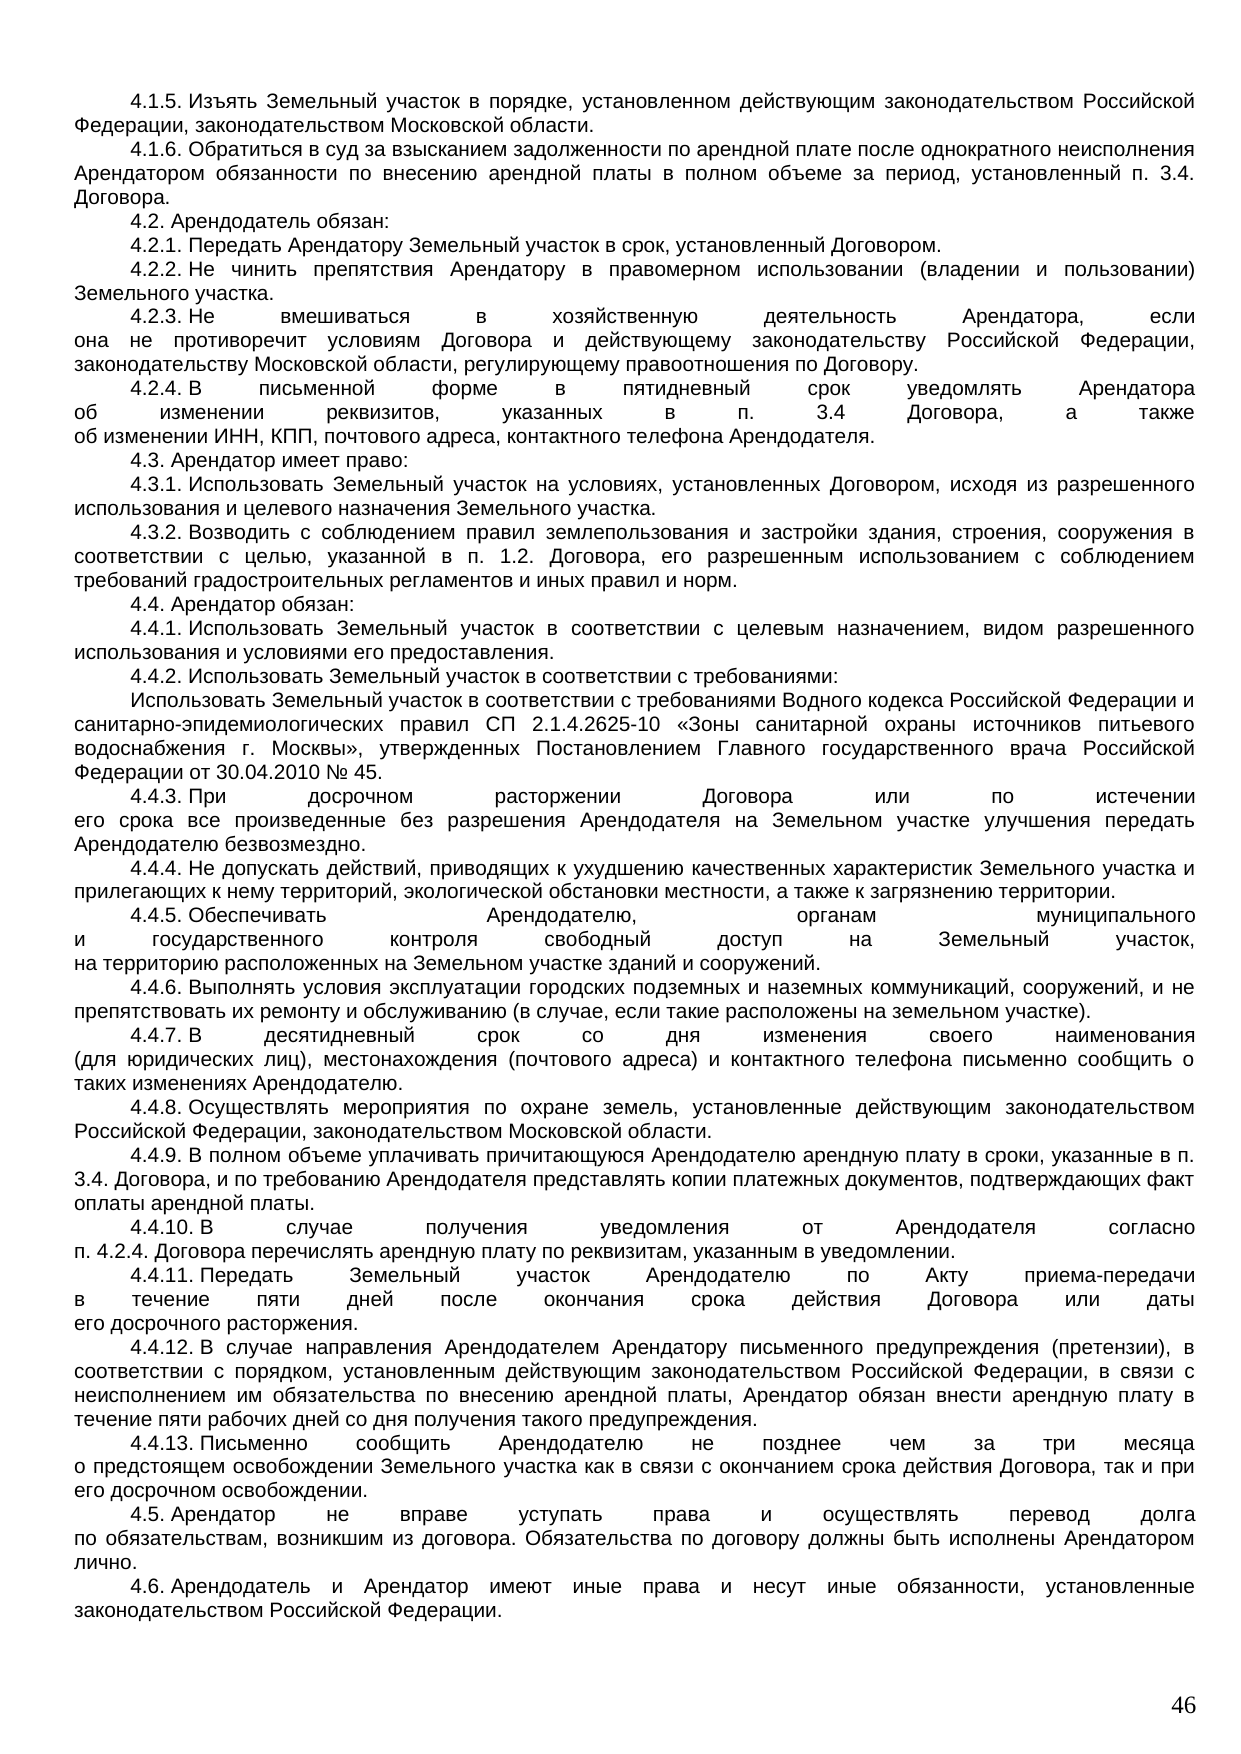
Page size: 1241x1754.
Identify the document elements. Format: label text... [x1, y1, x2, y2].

text 4.4.9. В полном объеме уплачивать причитающуюся Арендодателю арендную плату в сроки, указанные в п. 3.4. Договора, и по требованию Арендодателя представлять копии платежных документов, подтверждающих факт оплаты арендной платы. [74, 1143, 1196, 1215]
text 4.4.1. Использовать Земельный участок в соответствии с целевым назначением, видом разрешенного использования и условиями его предоставления. [74, 616, 1196, 664]
text 4.4.10. В случае получения уведомления от Арендодателя согласно п. 4.2.4. Договора перечислять арендную плату по реквизитам, указанным в уведомлении. [74, 1215, 1196, 1263]
text 4.1.5. Изъять Земельный участок в порядке, установленном действующим законодательством Российской Федерации, законодательством Московской области. [74, 89, 1196, 137]
text 4.4.12. В случае направления Арендодателем Арендатору письменного предупреждения (претензии), в соответствии с порядком, установленным действующим законодательством Российской Федерации, в связи с неисполнением им обязательства по внесению арендной платы, Арендатор обязан внести арендную плату в течение пяти рабочих дней со дня получения такого предупреждения. [74, 1334, 1196, 1430]
text 4.4.7. В десятидневный срок со дня изменения своего наименования (для юридических лиц), местонахождения (почтового адреса) и контактного телефона письменно сообщить о таких изменениях Арендодателю. [74, 1023, 1196, 1095]
text 4.4.11. Передать Земельный участок Арендодателю по Акту приема-передачи в течение пяти дней после окончания срока действия Договора или даты его досрочного расторжения. [74, 1263, 1196, 1334]
text 4.2.2. Не чинить препятствия Арендатору в правомерном использовании (владении и пользовании) Земельного участка. [74, 256, 1196, 304]
text 4.1.6. Обратиться в суд за взысканием задолженности по арендной плате после однократного неисполнения Арендатором обязанности по внесению арендной платы в полном объеме за период, установленный п. 3.4. Договора. [74, 137, 1196, 208]
text 4.4.6. Выполнять условия эксплуатации городских подземных и наземных коммуникаций, сооружений, и не препятствовать их ремонту и обслуживанию (в случае, если такие расположены на земельном участке). [74, 975, 1196, 1023]
text 4.2.3. Не вмешиваться в хозяйственную деятельность Арендатора, если она не противоречит условиям Договора и действующему законодательству Российской Федерации, законодательству Московской области, регулирующему правоотношения по Договору. [74, 304, 1196, 376]
text 4.2.1. Передать Арендатору Земельный участок в срок, установленный Договором. [74, 232, 1196, 256]
text 4.4.2. Использовать Земельный участок в соответствии с требованиями: [74, 664, 1196, 688]
text 4.3.1. Использовать Земельный участок на условиях, установленных Договором, исходя из разрешенного использования и целевого назначения Земельного участка. [74, 472, 1196, 520]
text 4.6. Арендодатель и Арендатор имеют иные права и несут иные обязанности, установленные законодательством Российской Федерации. [74, 1574, 1196, 1622]
text 4.4.13. Письменно сообщить Арендодателю не позднее чем за три месяца о предстоящем освобождении Земельного участка как в связи с окончанием срока действия Договора, так и при его досрочном освобождении. [74, 1430, 1196, 1502]
text 4.4.5. Обеспечивать Арендодателю, органам муниципального и государственного контроля свободный доступ на Земельный участок, на территорию расположенных на Земельном участке зданий и сооружений. [74, 903, 1196, 975]
text 4.4. Арендатор обязан: [74, 592, 1196, 616]
text 4.5. Арендатор не вправе уступать права и осуществлять перевод долга по обязательствам, возникшим из договора. Обязательства по договору должны быть исполнены Арендатором лично. [74, 1502, 1196, 1574]
text 4.2. Арендодатель обязан: [74, 208, 1196, 232]
text 4.2.4. В письменной форме в пятидневный срок уведомлять Арендатора об изменении реквизитов, указанных в п. 3.4 Договора, а также об изменении ИНН, КПП, почтового адреса, контактного телефона Арендодателя. [74, 376, 1196, 448]
text 4.4.4. Не допускать действий, приводящих к ухудшению качественных характеристик Земельного участка и прилегающих к нему территорий, экологической обстановки местности, а также к загрязнению территории. [74, 855, 1196, 903]
text 4.4.3. При досрочном расторжении Договора или по истечении его срока все произведенные без разрешения Арендодателя на Земельном участке улучшения передать Арендодателю безвозмездно. [74, 783, 1196, 855]
text 4.3. Арендатор имеет право: [74, 448, 1196, 472]
text 4.4.8. Осуществлять мероприятия по охране земель, установленные действующим законодательством Российской Федерации, законодательством Московской области. [74, 1095, 1196, 1143]
text 4.3.2. Возводить с соблюдением правил землепользования и застройки здания, строения, сооружения в соответствии с целью, указанной в п. 1.2. Договора, его разрешенным использованием с соблюдением требований градостроительных регламентов и иных правил и норм. [74, 520, 1196, 592]
text Использовать Земельный участок в соответствии с требованиями Водного кодекса Российской Федерации и санитарно-эпидемиологических правил СП 2.1.4.2625-10 «Зоны санитарной охраны источников питьевого водоснабжения г. Москвы», утвержденных Постановлением Главного государственного врача Российской Федерации от 30.04.2010 № 45. [74, 688, 1196, 783]
